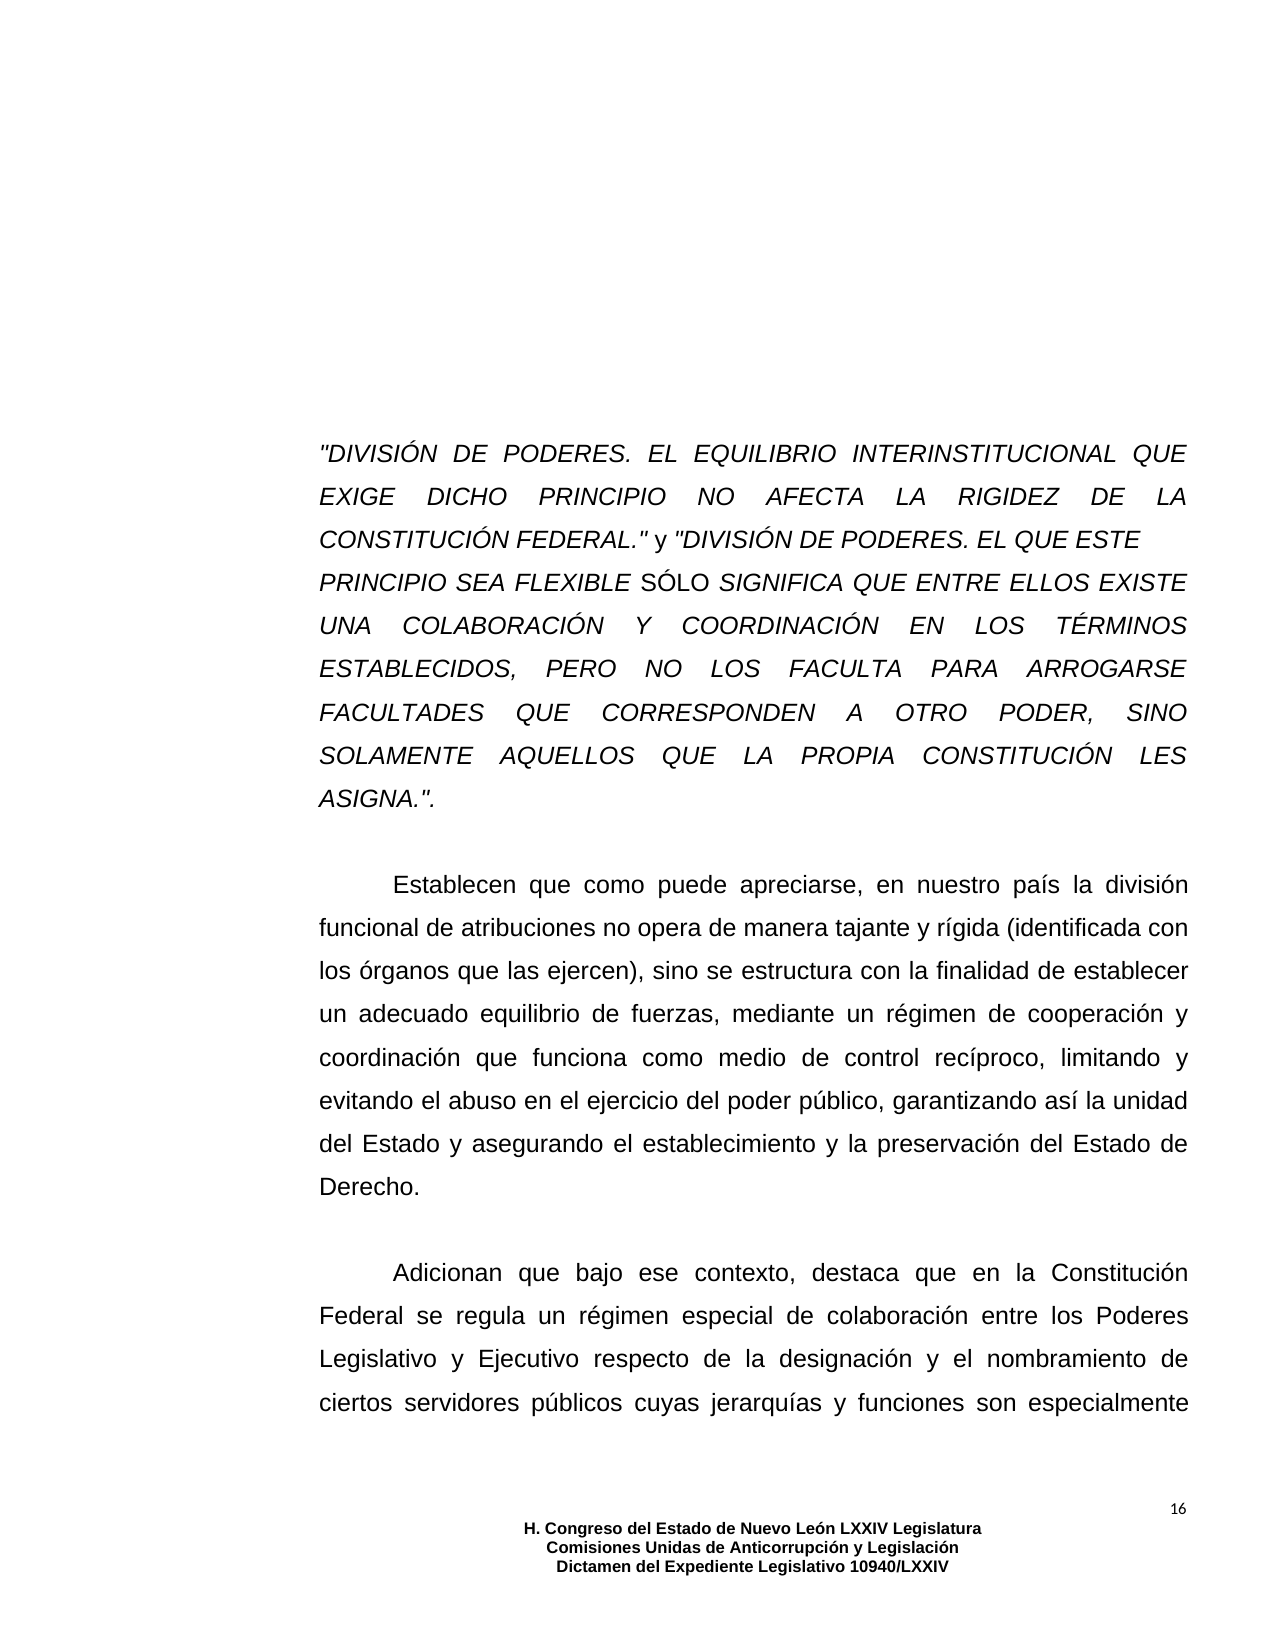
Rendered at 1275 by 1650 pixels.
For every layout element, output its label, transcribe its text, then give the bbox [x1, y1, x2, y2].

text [319, 1258, 1190, 1416]
text "DIVISIÓN DE PODERES. EL EQUILIBRIO INTERINSTITUCIONAL QUE EXIGE DICHO PRINCIPIO NO AFECTA LA RIGIDEZ DE LA CONSTITUCIÓN FEDERAL." y "DIVISIÓN DE PODERES. EL QUE ESTE [319, 439, 1190, 554]
text PRINCIPIO SEA FLEXIBLE SÓLO SIGNIFICA QUE ENTRE ELLOS EXISTE UNA COLABORACIÓN Y COORDINACIÓN EN LOS TÉRMINOS ESTABLECIDOS, PERO NO LOS FACULTA PARA ARROGARSE FACULTADES QUE CORRESPONDEN A OTRO PODER, SINO SOLAMENTE AQUELLOS QUE LA PROPIA CONSTITUCIÓN LES ASIGNA.". [319, 568, 1190, 813]
text Establecen que como puede apreciarse, en nuestro país la división funcional de atribuciones no opera de manera tajante y rígida (identificada con los órganos que las ejercen), sino se estructura con la finalidad de establecer un adecuado equilibrio de fuerzas, mediante un régimen de cooperación y coordinación que funciona como medio de control recíproco, limitando y evitando el abuso en el ejercicio del poder público, garantizando así la unidad del Estado y asegurando el establecimiento y la preservación del Estado de Derecho. [319, 870, 1190, 1201]
